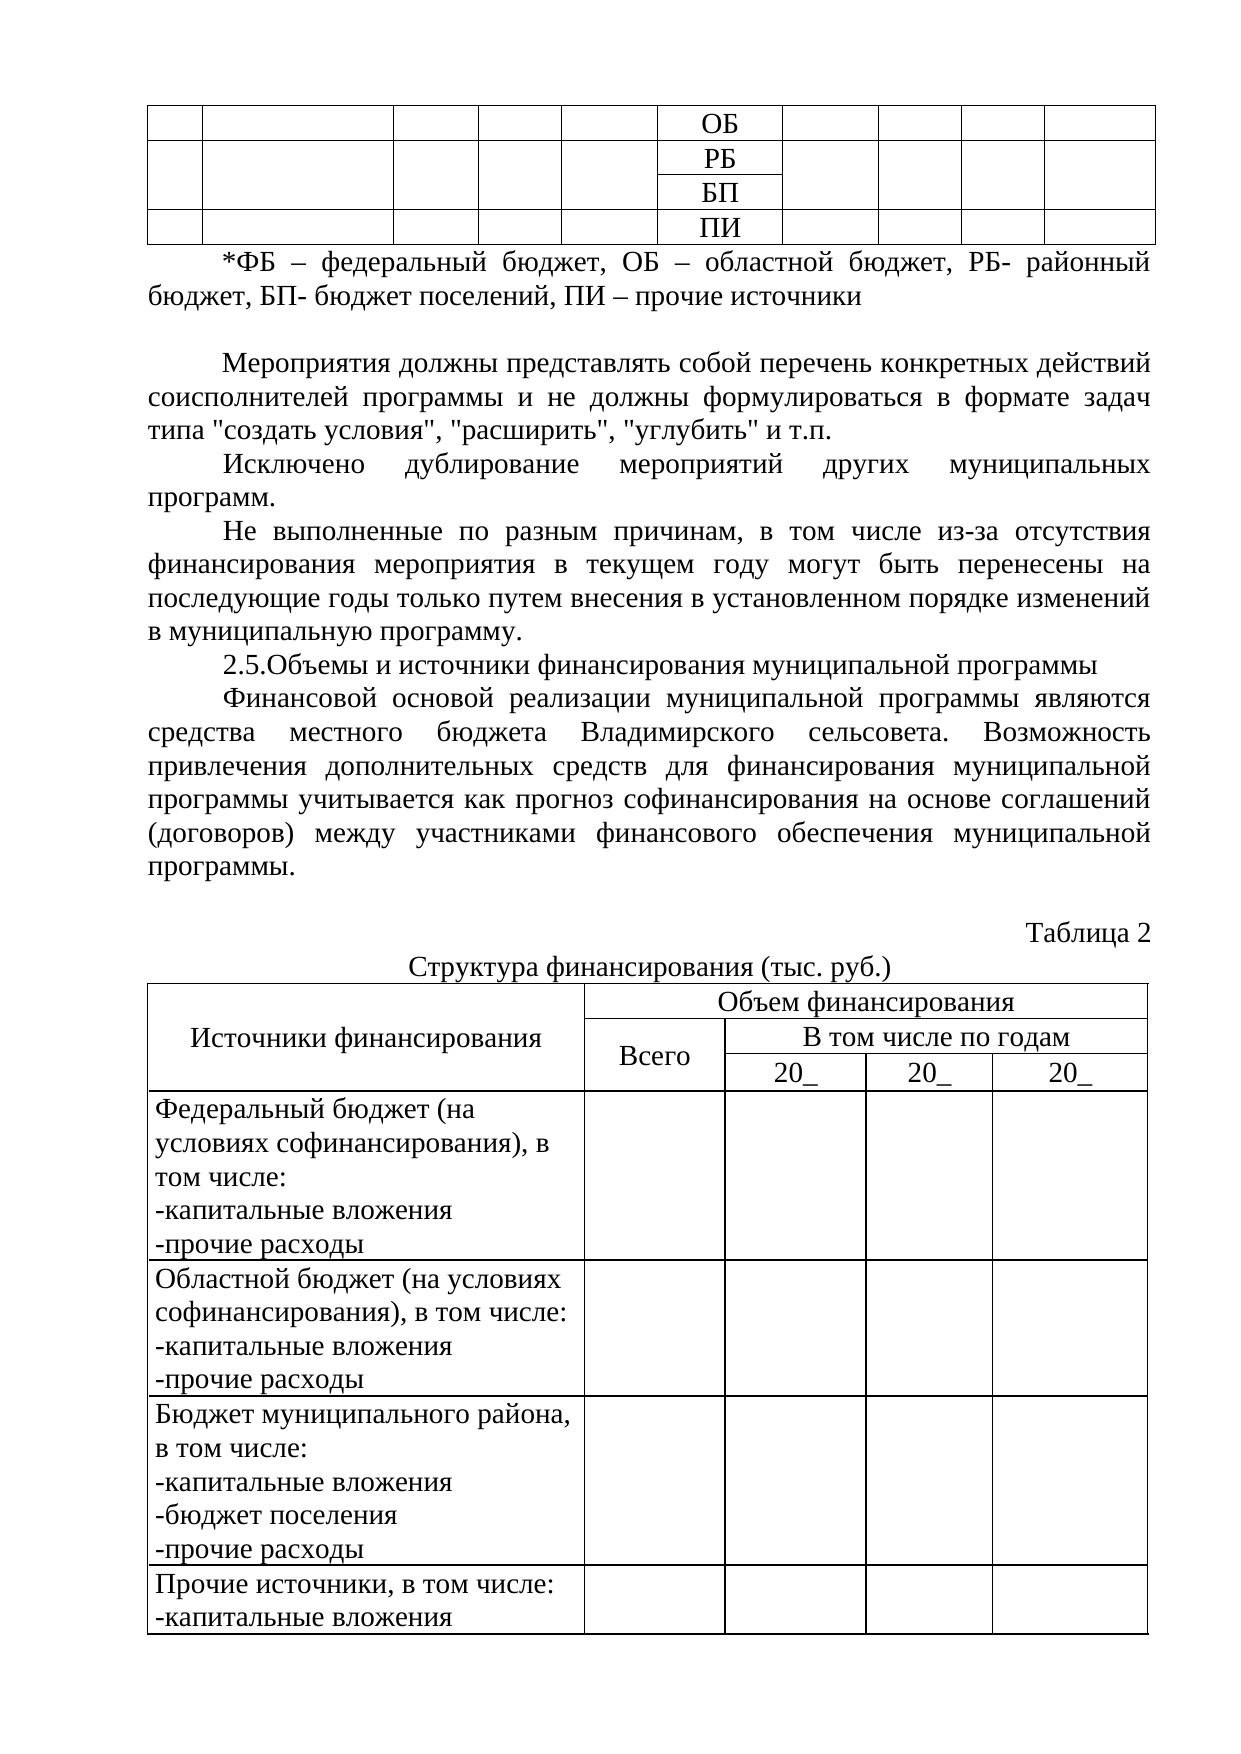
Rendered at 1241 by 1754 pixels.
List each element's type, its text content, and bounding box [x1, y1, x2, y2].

text *ФБ – федеральный бюджет, ОБ – областной бюджет, РБ- районный бюджет, БП- бюджет поселений, ПИ – прочие источники [148, 245, 1152, 312]
table_cell [993, 1092, 1147, 1259]
table_cell [879, 141, 961, 209]
text Не выполненные по разным причинам, в том числе из-за отсутствия финансирования мероприятия в текущем году могут быть перенесены на последующие годы только путем внесения в установленном порядке изменений в муниципальную программу. [148, 513, 1152, 647]
table_cell [585, 1397, 724, 1564]
table_cell [867, 1566, 992, 1633]
table_cell Областной бюджет (на условиях софинансирования), в том числе: -капитальные вложения -прочие расходы [148, 1260, 584, 1395]
table_cell В том числе по годам [726, 1019, 1147, 1053]
table_cell [394, 141, 478, 209]
table_cell [1045, 106, 1155, 140]
table_cell [726, 1092, 865, 1259]
table_cell [962, 106, 1044, 140]
table_cell БП [658, 175, 782, 209]
table_header Источники финансирования [148, 984, 584, 1090]
table_cell [148, 210, 202, 243]
table_cell [203, 210, 393, 243]
table_cell ПИ [658, 210, 782, 243]
table_cell [783, 210, 878, 243]
table_cell [562, 210, 657, 243]
table_cell [394, 106, 478, 140]
table_cell [867, 1261, 992, 1395]
table_cell [783, 141, 878, 209]
table_cell [726, 1261, 865, 1395]
table_cell [867, 1092, 992, 1259]
table_cell [585, 1566, 724, 1633]
table_cell [203, 141, 393, 209]
table_cell [879, 210, 961, 243]
table_cell [479, 106, 561, 140]
table_cell [562, 141, 657, 209]
table_cell [585, 1261, 724, 1395]
table_cell [394, 210, 478, 243]
table_cell Бюджет муниципального района, в том числе: -капитальные вложения -бюджет поселения -прочие расходы [148, 1396, 584, 1564]
table_cell [726, 1566, 865, 1633]
text Мероприятия должны представлять собой перечень конкретных действий соисполнителей программы и не должны формулироваться в формате задач типа "создать условия", "расширить", "углубить" и т.п. [148, 345, 1152, 446]
table_cell Федеральный бюджет (на условиях софинансирования), в том числе: -капитальные вложения -прочие расходы [148, 1091, 584, 1259]
text Структура финансирования (тыс. руб.) [148, 949, 1152, 982]
table_cell 20_ [867, 1054, 992, 1090]
table_cell [148, 141, 202, 209]
table_cell [1045, 210, 1155, 243]
table_cell Всего [585, 1019, 724, 1090]
table_cell [993, 1397, 1147, 1564]
table_cell ОБ [658, 106, 782, 140]
table_cell [783, 106, 878, 140]
table_cell [148, 106, 202, 140]
table_cell [879, 106, 961, 140]
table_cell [148, 1565, 584, 1633]
table_cell 20_ [993, 1054, 1147, 1090]
table_cell 20_ [726, 1054, 865, 1090]
table_cell [962, 141, 1044, 209]
table_cell [585, 1092, 724, 1259]
text Исключено дублирование мероприятий других муниципальных программ. [148, 446, 1152, 513]
table_cell РБ [658, 141, 782, 174]
table_cell [962, 210, 1044, 243]
table_cell [1045, 141, 1155, 209]
text Таблица 2 [148, 915, 1152, 949]
table_cell [867, 1397, 992, 1564]
table_header Объем финансирования [585, 984, 1147, 1017]
table_cell [203, 106, 393, 140]
table_cell [726, 1397, 865, 1564]
text 2.5.Объемы и источники финансирования муниципальной программы [148, 647, 1152, 681]
table_cell [479, 141, 561, 209]
table_cell [479, 210, 561, 243]
text Финансовой основой реализации муниципальной программы являются средства местного бюджета Владимирского сельсовета. Возможность привлечения дополнительных средств для финансирования муниципальной программы учитывается как прогноз софинансирования на основе соглашений (договоров) между участниками финансового обеспечения муниципальной программы. [148, 681, 1152, 882]
table_cell [562, 106, 657, 140]
table_cell [993, 1566, 1147, 1633]
table_cell [993, 1261, 1147, 1395]
